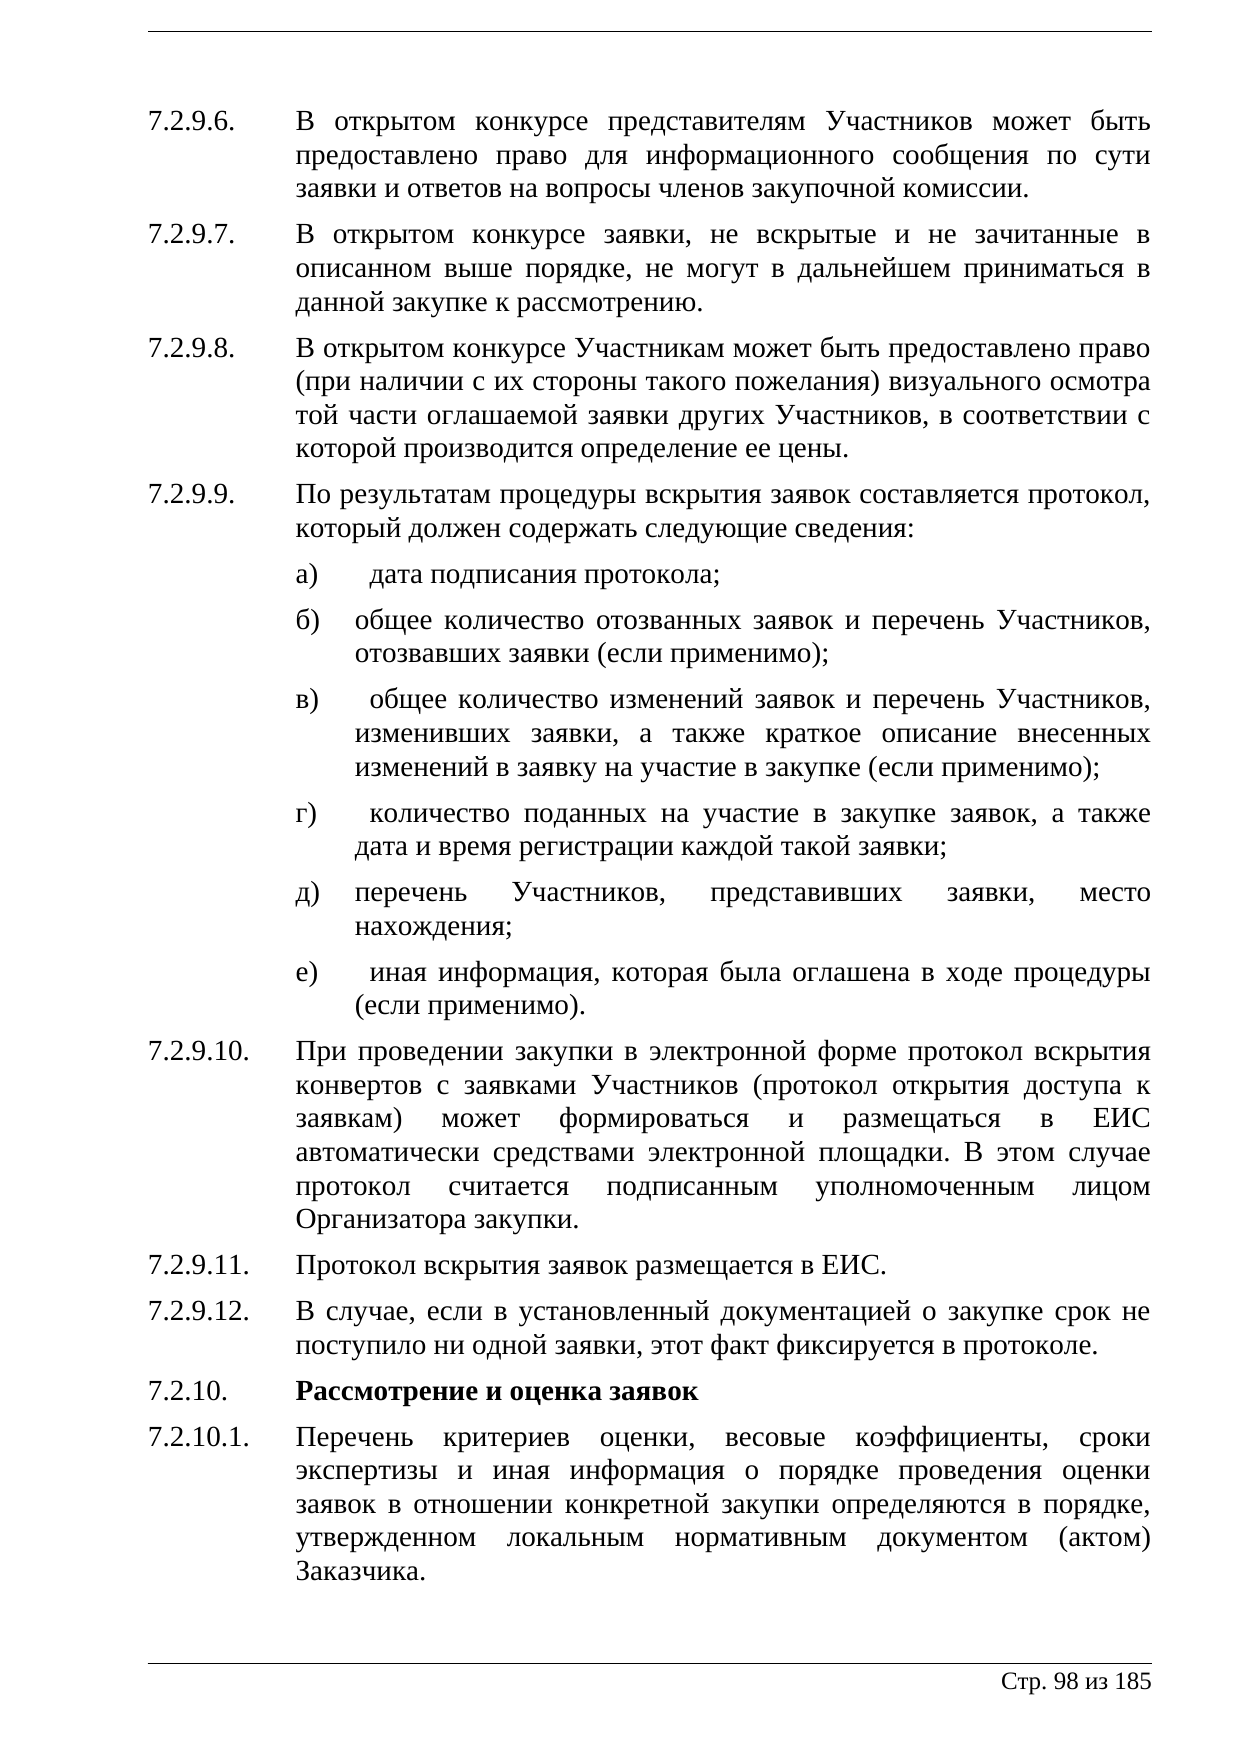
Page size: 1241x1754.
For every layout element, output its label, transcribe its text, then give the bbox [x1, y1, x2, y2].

text В открытом конкурсе представителям Участников может быть предоставлено право для информационного сообщения по сути заявки и ответов на вопросы членов закупочной комиссии. [148, 103, 1152, 204]
text В случае, если в установленный документацией о закупке срок не поступило ни одной заявки, этот факт фиксируется в протоколе. [148, 1293, 1152, 1360]
list иная информация, которая была оглашена в ходе процедуры (если применимо). [295, 954, 1152, 1021]
text Протокол вскрытия заявок размещается в ЕИС. [148, 1247, 1152, 1281]
text По результатам процедуры вскрытия заявок составляется протокол, который должен содержать следующие сведения: [148, 476, 1152, 543]
text В открытом конкурсе заявки, не вскрытые и не зачитанные в описанном выше порядке, не могут в дальнейшем приниматься в данной закупке к рассмотрению. [148, 217, 1152, 317]
text Перечень критериев оценки, весовые коэффициенты, сроки экспертизы и иная информация о порядке проведения оценки заявок в отношении конкретной закупки определяются в порядке, утвержденном локальным нормативным документом (актом) Заказчика. [148, 1419, 1152, 1587]
list количество поданных на участие в закупке заявок, а также дата и время регистрации каждой такой заявки; [295, 795, 1152, 862]
list дата подписания протокола; [295, 556, 1152, 589]
list перечень Участников, представивших заявки, место нахождения; [295, 874, 1152, 941]
text В открытом конкурсе Участникам может быть предоставлено право (при наличии с их стороны такого пожелания) визуального осмотра той части оглашаемой заявки других Участников, в соответствии с которой производится определение ее цены. [148, 330, 1152, 464]
list общее количество отозванных заявок и перечень Участников, отозвавших заявки (если применимо); [295, 602, 1152, 669]
text При проведении закупки в электронной форме протокол вскрытия конвертов с заявками Участников (протокол открытия доступа к заявкам) может формироваться и размещаться в ЕИС автоматически средствами электронной площадки. В этом случае протокол считается подписанным уполномоченным лицом Организатора закупки. [148, 1033, 1152, 1235]
list Рассмотрение и оценка заявок [148, 1373, 1152, 1406]
list общее количество изменений заявок и перечень Участников, изменивших заявки, а также краткое описание внесенных изменений в заявку на участие в закупке (если применимо); [295, 682, 1152, 782]
